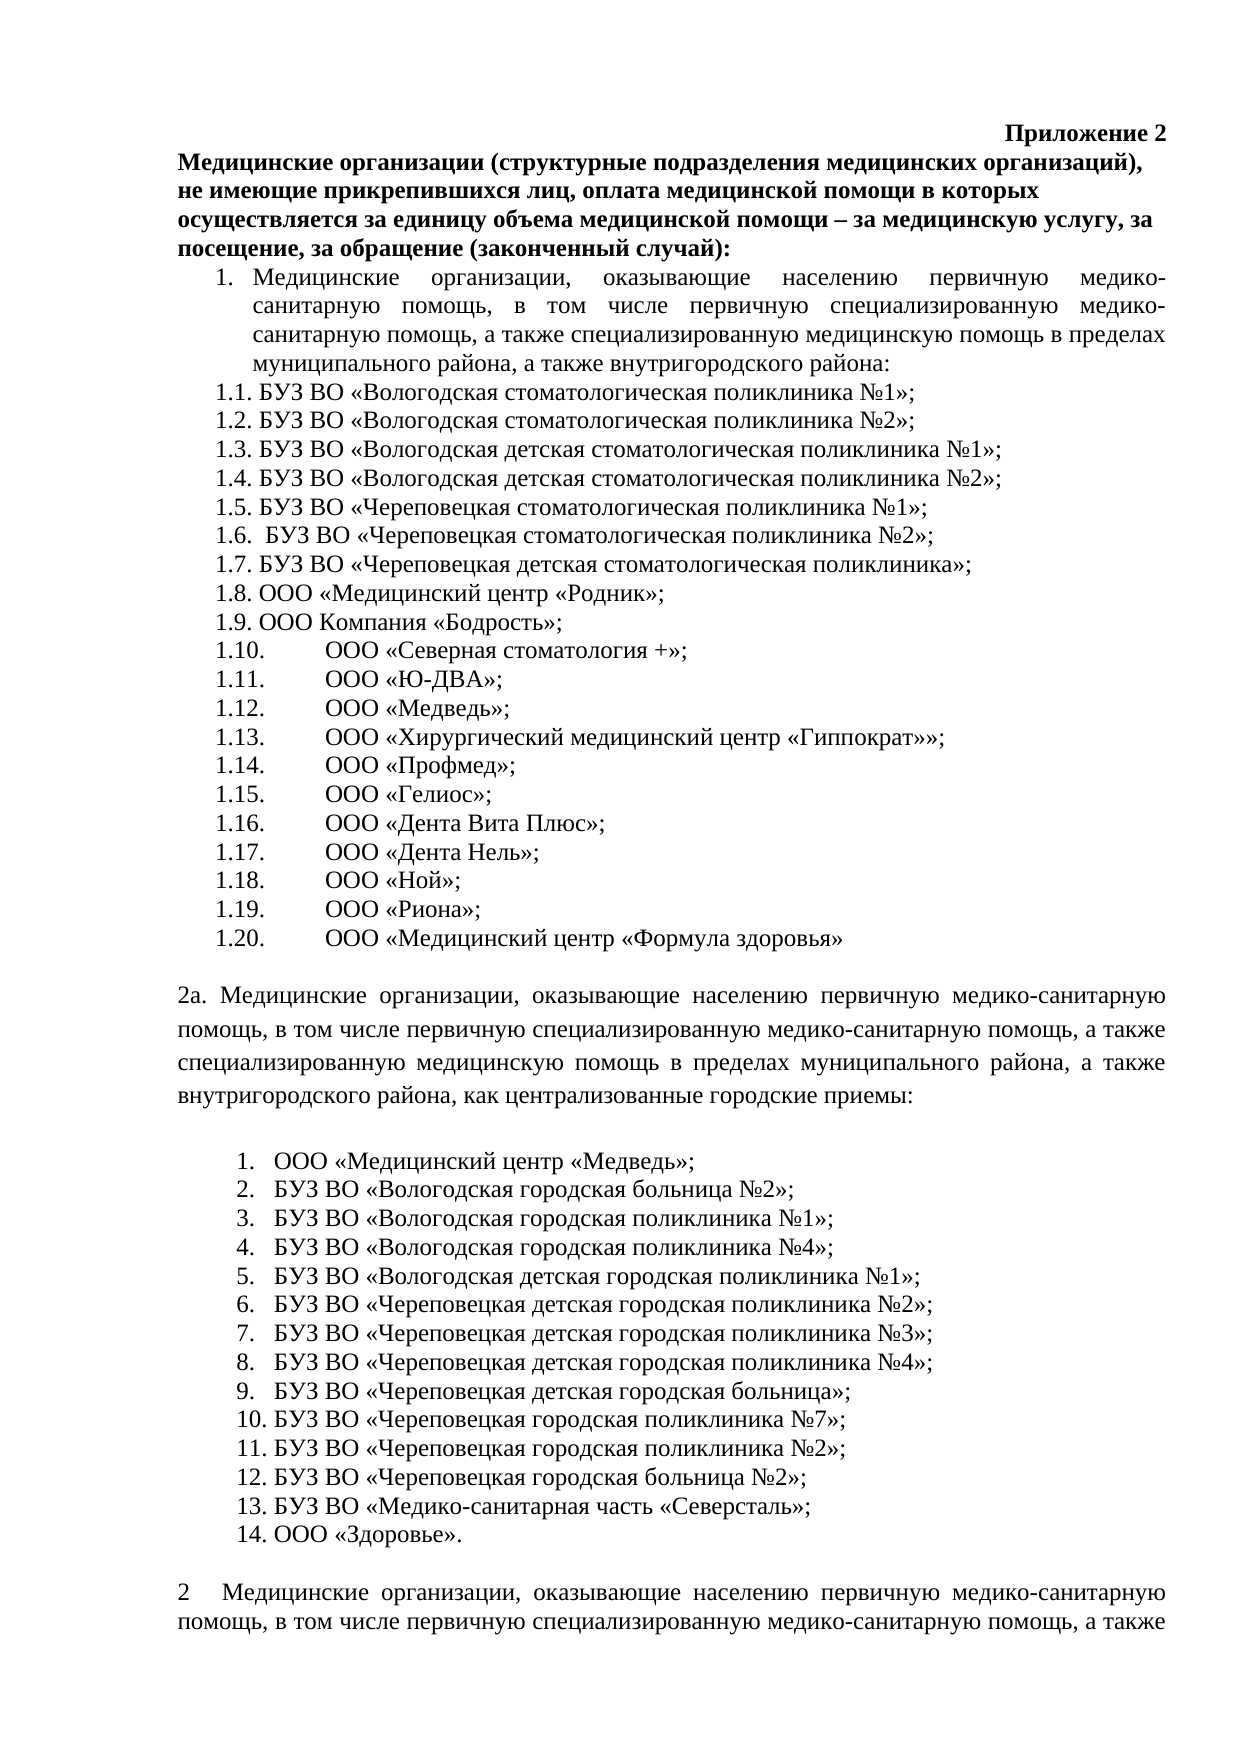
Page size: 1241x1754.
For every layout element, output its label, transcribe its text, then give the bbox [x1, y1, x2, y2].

list БУЗ ВО «Череповецкая городская поликлиника №7»; [236, 1404, 1167, 1433]
list ООО «Медицинский центр «Медведь»; [236, 1146, 1167, 1174]
list БУЗ ВО «Вологодская городская поликлиника №1»; [236, 1203, 1167, 1232]
list ООО «Риона»; [215, 894, 1167, 923]
list БУЗ ВО «Череповецкая стоматологическая поликлиника №1»; [215, 492, 1167, 521]
list БУЗ ВО «Вологодская детская стоматологическая поликлиника №1»; [215, 434, 1167, 463]
list ООО «Ю-ДВА»; [215, 664, 1167, 693]
list БУЗ ВО «Вологодская детская городская поликлиника №1»; [236, 1261, 1167, 1289]
list Медицинские организации (структурные подразделения медицинских организаций), не имеющие прикрепившихся лиц, оплата медицинской помощи в которых осуществляется за единицу объема медицинской помощи – за медицинскую услугу, за посещение, за обращение (законченный случай): [177, 147, 1167, 262]
list ООО «Медицинский центр «Родник»; [215, 578, 1167, 607]
list ООО «Здоровье». [236, 1519, 1167, 1548]
list БУЗ ВО «Вологодская стоматологическая поликлиника №1»; [215, 377, 1167, 406]
list ООО «Медицинский центр «Формула здоровья» [215, 923, 1167, 952]
list БУЗ ВО «Вологодская стоматологическая поликлиника №2»; [215, 406, 1167, 434]
list БУЗ ВО «Череповецкая детская стоматологическая поликлиника»; [215, 549, 1167, 578]
list ООО «Дента Вита Плюс»; [215, 808, 1167, 837]
list ООО «Ной»; [215, 866, 1167, 894]
list БУЗ ВО «Череповецкая стоматологическая поликлиника №2»; [215, 521, 1167, 549]
list БУЗ ВО «Вологодская городская поликлиника №4»; [236, 1232, 1167, 1261]
list 2а. Медицинские организации, оказывающие населению первичную медико-санитарную помощь, в том числе первичную специализированную медико-санитарную помощь, а также специализированную медицинскую помощь в пределах муниципального района, а также внутригородского района, как централизованные городские приемы: [177, 981, 1167, 1108]
list БУЗ ВО «Череповецкая городская поликлиника №2»; [236, 1433, 1167, 1462]
list ООО «Профмед»; [215, 751, 1167, 779]
list БУЗ ВО «Медико-санитарная часть «Северсталь»; [236, 1491, 1167, 1519]
list ООО Компания «Бодрость»; [215, 607, 1167, 636]
list Медицинские организации, оказывающие населению первичную медико-санитарную помощь, в том числе первичную специализированную медико-санитарную помощь, а также специализированную медицинскую помощь в пределах муниципального района, а также внутригородского района: [215, 262, 1167, 377]
list БУЗ ВО «Череповецкая детская городская поликлиника №2»; [236, 1289, 1167, 1318]
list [177, 1577, 1167, 1634]
list БУЗ ВО «Череповецкая детская городская больница»; [236, 1376, 1167, 1404]
list ООО «Северная стоматология +»; [215, 636, 1167, 664]
list ООО «Медведь»; [215, 693, 1167, 722]
list Приложение 2 [333, 118, 1167, 147]
list БУЗ ВО «Вологодская городская больница №2»; [236, 1174, 1167, 1203]
list БУЗ ВО «Вологодская детская стоматологическая поликлиника №2»; [215, 463, 1167, 492]
list ООО «Дента Нель»; [215, 837, 1167, 866]
list БУЗ ВО «Череповецкая детская городская поликлиника №4»; [236, 1347, 1167, 1376]
list ООО «Хирургический медицинский центр «Гиппократ»»; [215, 722, 1167, 751]
list БУЗ ВО «Череповецкая городская больница №2»; [236, 1462, 1167, 1491]
list БУЗ ВО «Череповецкая детская городская поликлиника №3»; [236, 1318, 1167, 1347]
list ООО «Гелиос»; [215, 779, 1167, 808]
